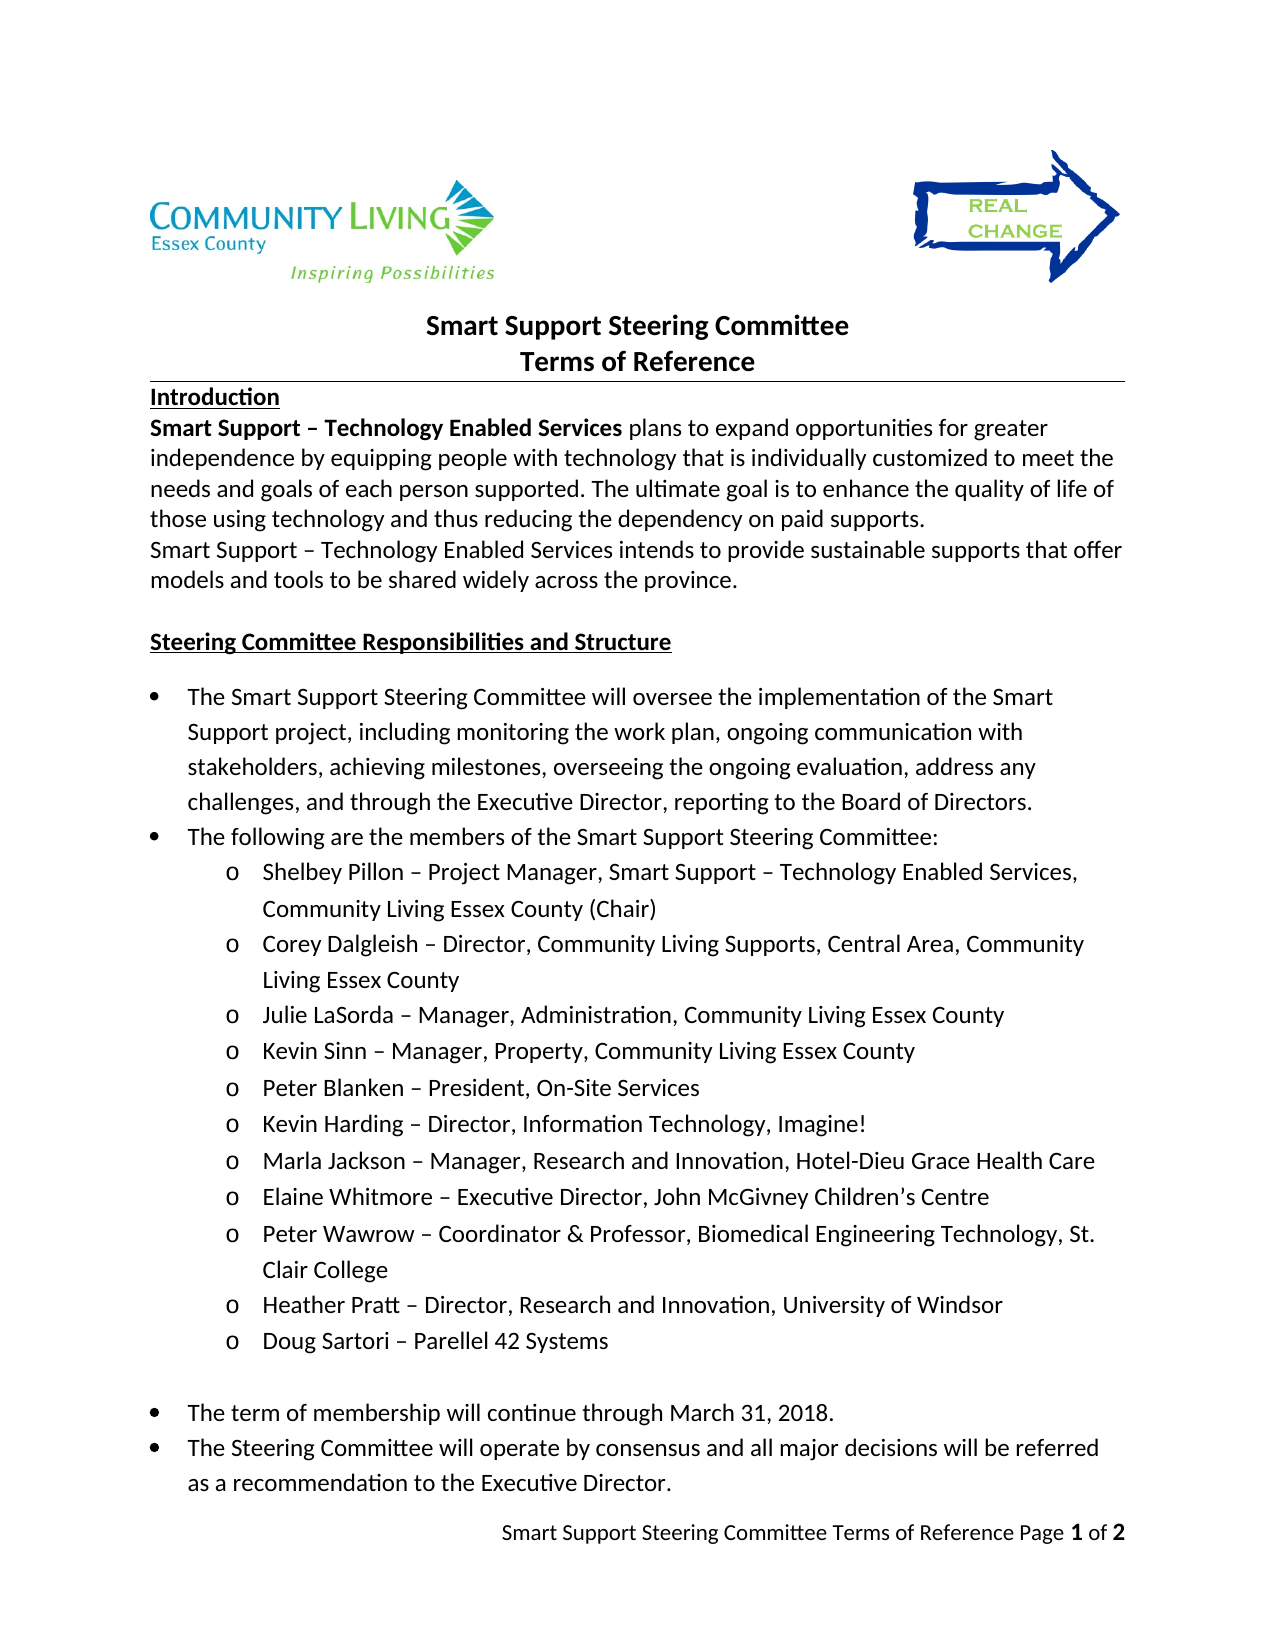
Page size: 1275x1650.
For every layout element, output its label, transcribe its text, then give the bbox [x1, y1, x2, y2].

text Introduction [150, 382, 1125, 412]
list Shelbey Pillon – Project Manager, Smart Support – Technology Enabled Services, Community Living Essex County (Chair) [225, 857, 1125, 923]
list Peter Blanken – President, On-Site Services [225, 1072, 1125, 1104]
list Heather Pratt – Director, Research and Innovation, University of Windsor [225, 1289, 1125, 1321]
text Smart Support – Technology Enabled Services plans to expand opportunities for greater independence by equipping people with technology that is individually customized to meet the needs and goals of each person supported. The ultimate goal is to enhance the quality of life of those using technology and thus reducing the dependency on paid supports. [150, 412, 1125, 534]
list The Smart Support Steering Committee will oversee the implementation of the Smart Support project, including monitoring the work plan, ongoing communication with stakeholders, achieving milestones, overseeing the ongoing evaluation, address any challenges, and through the Executive Director, reporting to the Board of Directors. [150, 682, 1125, 817]
text Terms of Reference [150, 343, 1125, 381]
list The following are the members of the Smart Support Steering Committee: [150, 822, 1125, 852]
text Steering Committee Responsibilities and Structure [150, 626, 1125, 656]
text Smart Support Steering Committee [150, 307, 1125, 343]
list Elaine Whitmore – Executive Director, John McGivney Children’s Centre [225, 1181, 1125, 1213]
picture [150, 180, 494, 283]
text Smart Support – Technology Enabled Services intends to provide sustainable supports that offer models and tools to be shared widely across the province. [150, 534, 1125, 595]
list Julie LaSorda – Manager, Administration, Community Living Essex County [225, 999, 1125, 1031]
list Marla Jackson – Manager, Research and Innovation, Hotel-Dieu Grace Health Care [225, 1145, 1125, 1177]
list The term of membership will continue through March 31, 2018. [150, 1397, 1125, 1427]
list Peter Wawrow – Coordinator & Professor, Biomedical Engineering Technology, St. Clair College [225, 1218, 1125, 1284]
list Kevin Sinn – Manager, Property, Community Living Essex County [225, 1036, 1125, 1067]
list Corey Dalgleish – Director, Community Living Supports, Central Area, Community Living Essex County [225, 928, 1125, 994]
picture [913, 150, 1120, 283]
list Kevin Harding – Director, Information Technology, Imagine! [225, 1108, 1125, 1140]
list Doug Sartori – Parellel 42 Systems [225, 1326, 1125, 1357]
list The Steering Committee will operate by consensus and all major decisions will be referred as a recommendation to the Executive Director. [150, 1432, 1125, 1497]
